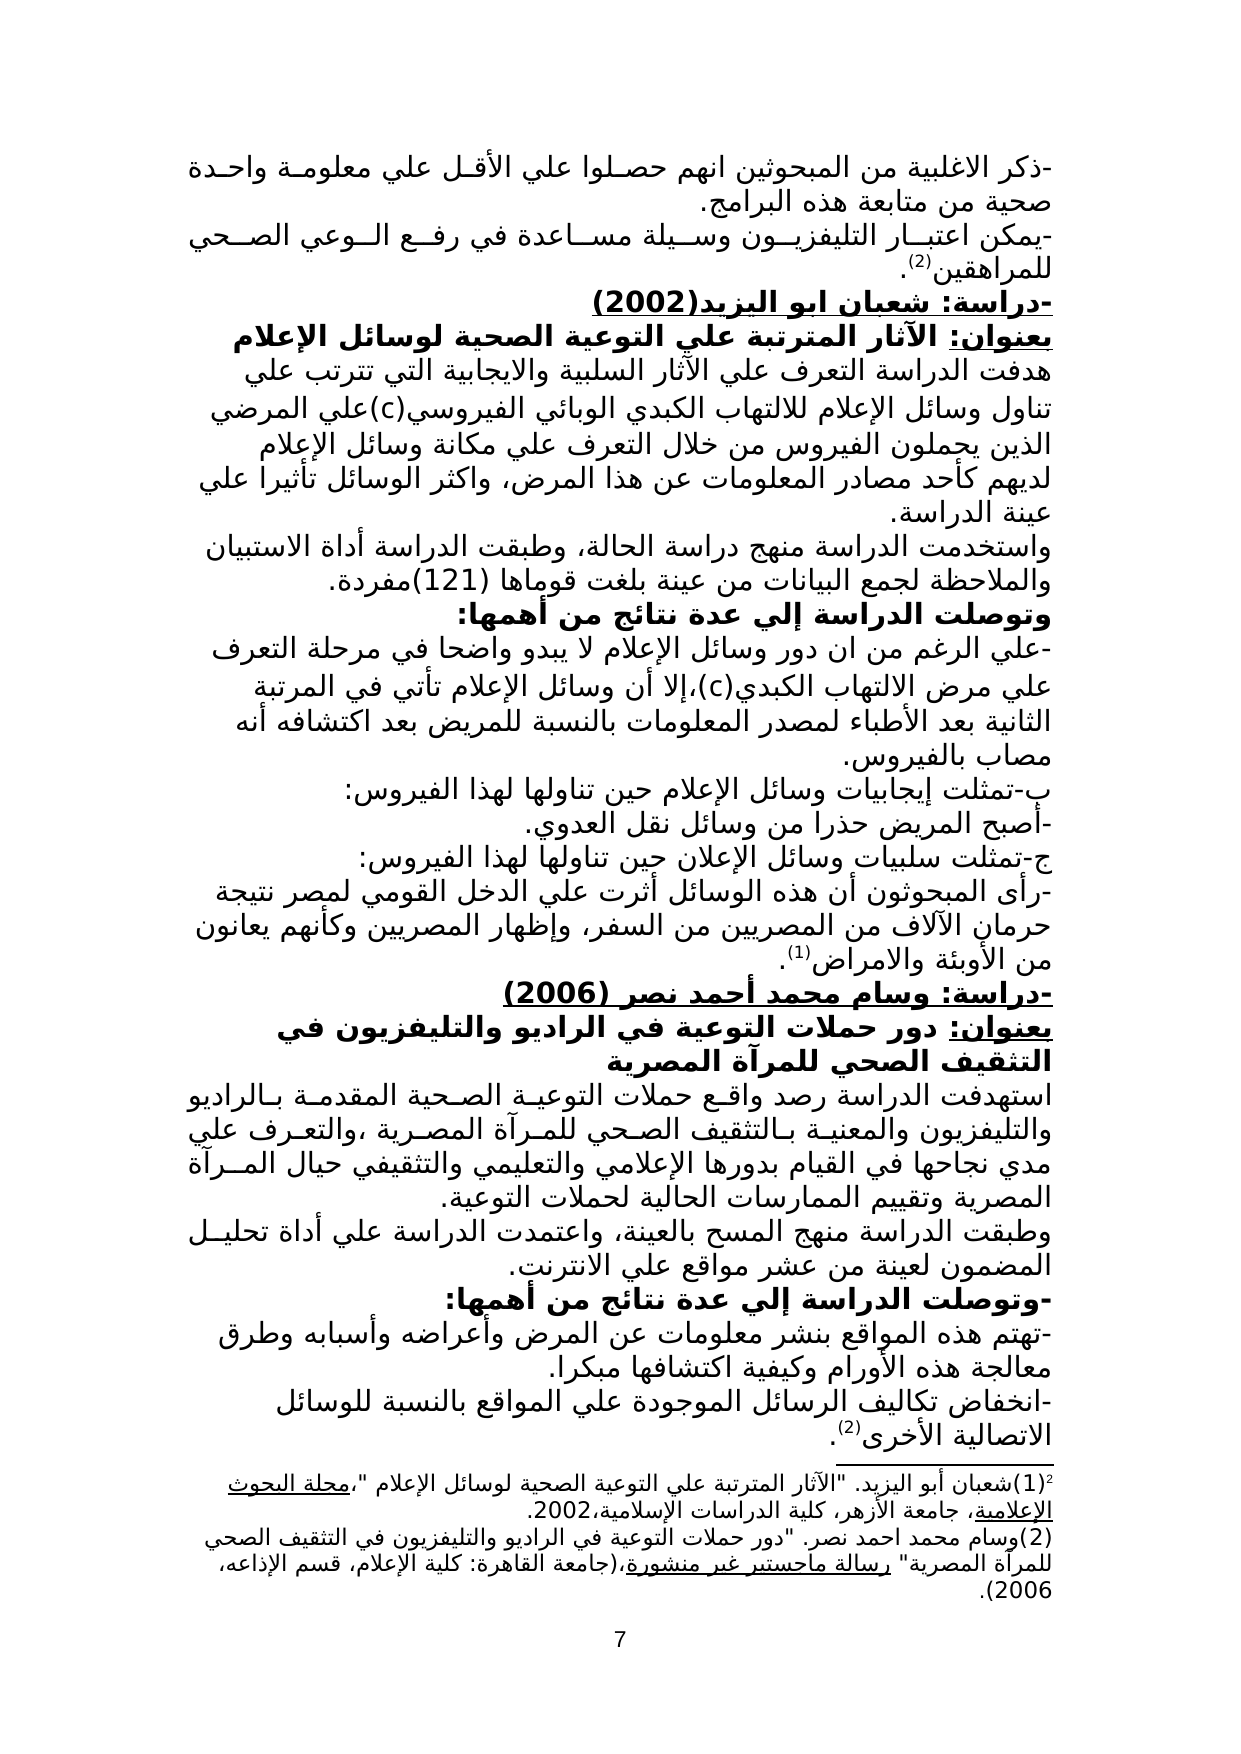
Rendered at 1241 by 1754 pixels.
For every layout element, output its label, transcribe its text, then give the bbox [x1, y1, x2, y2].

text هدفت الدراسة التعرف علي الآثار السلبية والايجابية التي تترتب علي تناول وسائل الإعلام للالتهاب الكبدي الوبائي الفيروسي(c)علي المرضي الذين يحملون الفيروس من خلال التعرف علي مكانة وسائل الإعلام لديهم كأحد مصادر المعلومات عن هذا المرض، واكثر الوسائل تأثيرا علي عينة الدراسة. [187, 354, 1053, 529]
text واستخدمت الدراسة منهج دراسة الحالة، وطبقت الدراسة أداة الاستبيان والملاحظة لجمع البيانات من عينة بلغت قوماها (121)مفردة. [187, 529, 1053, 597]
text وطبقت الدراسة منهج المسح بالعينة، واعتمدت الدراسة علي أداة تحليل المضمون لعينة من عشر مواقع علي الانترنت. [187, 1214, 1053, 1282]
text -يمكن اعتبار التليفزيون وسيلة مساعدة في رفع الوعي الصحي للمراهقين(2). [187, 218, 1053, 286]
text ب-تمثلت إيجابيات وسائل الإعلام حين تناولها لهذا الفيروس: [187, 773, 1053, 807]
text -علي الرغم من ان دور وسائل الإعلام لا يبدو واضحا في مرحلة التعرف علي مرض الالتهاب الكبدي(c)،إلا أن وسائل الإعلام تأتي في المرتبة الثانية بعد الأطباء لمصدر المعلومات بالنسبة للمريض بعد اكتشافه أنه مصاب بالفيروس. [187, 631, 1053, 773]
text -أصبح المريض حذرا من وسائل نقل العدوي. [187, 807, 1053, 841]
text استهدفت الدراسة رصد واقع حملات التوعية الصحية المقدمة بالراديو والتليفزيون والمعنية بالتثقيف الصحي للمرآة المصرية ،والتعرف علي مدي نجاحها في القيام بدورها الإعلامي والتعليمي والتثقيفي حيال المرآة المصرية وتقييم الممارسات الحالية لحملات التوعية. [187, 1078, 1053, 1214]
text ج-تمثلت سلبيات وسائل الإعلان حين تناولها لهذا الفيروس: [187, 841, 1053, 874]
text -ذكر الاغلبية من المبحوثين انهم حصلوا علي الأقل علي معلومة واحدة صحية من متابعة هذه البرامج. [187, 150, 1053, 218]
text بعنوان: الآثار المترتبة علي التوعية الصحية لوسائل الإعلام [187, 320, 1053, 354]
text -انخفاض تكاليف الرسائل الموجودة علي المواقع بالنسبة للوسائل الاتصالية الأخرى(2). [187, 1384, 1053, 1452]
text بعنوان: دور حملات التوعية في الراديو والتليفزيون في التثقيف الصحي للمرآة المصرية [187, 1010, 1053, 1078]
text -دراسة: وسام محمد أحمد نصر (2006) [187, 976, 1053, 1010]
text -رأى المبحوثون أن هذه الوسائل أثرت علي الدخل القومي لمصر نتيجة حرمان الآلاف من المصريين من السفر، وإظهار المصريين وكأنهم يعانون من الأوبئة والامراض(1). [187, 874, 1053, 976]
text وتوصلت الدراسة إلي عدة نتائج من أهمها: [187, 597, 1053, 631]
text -دراسة: شعبان ابو اليزيد(2002) [187, 286, 1053, 320]
text -وتوصلت الدراسة إلي عدة نتائج من أهمها: [187, 1282, 1053, 1316]
text -تهتم هذه المواقع بنشر معلومات عن المرض وأعراضه وأسبابه وطرق معالجة هذه الأورام وكيفية اكتشافها مبكرا. [187, 1316, 1053, 1384]
